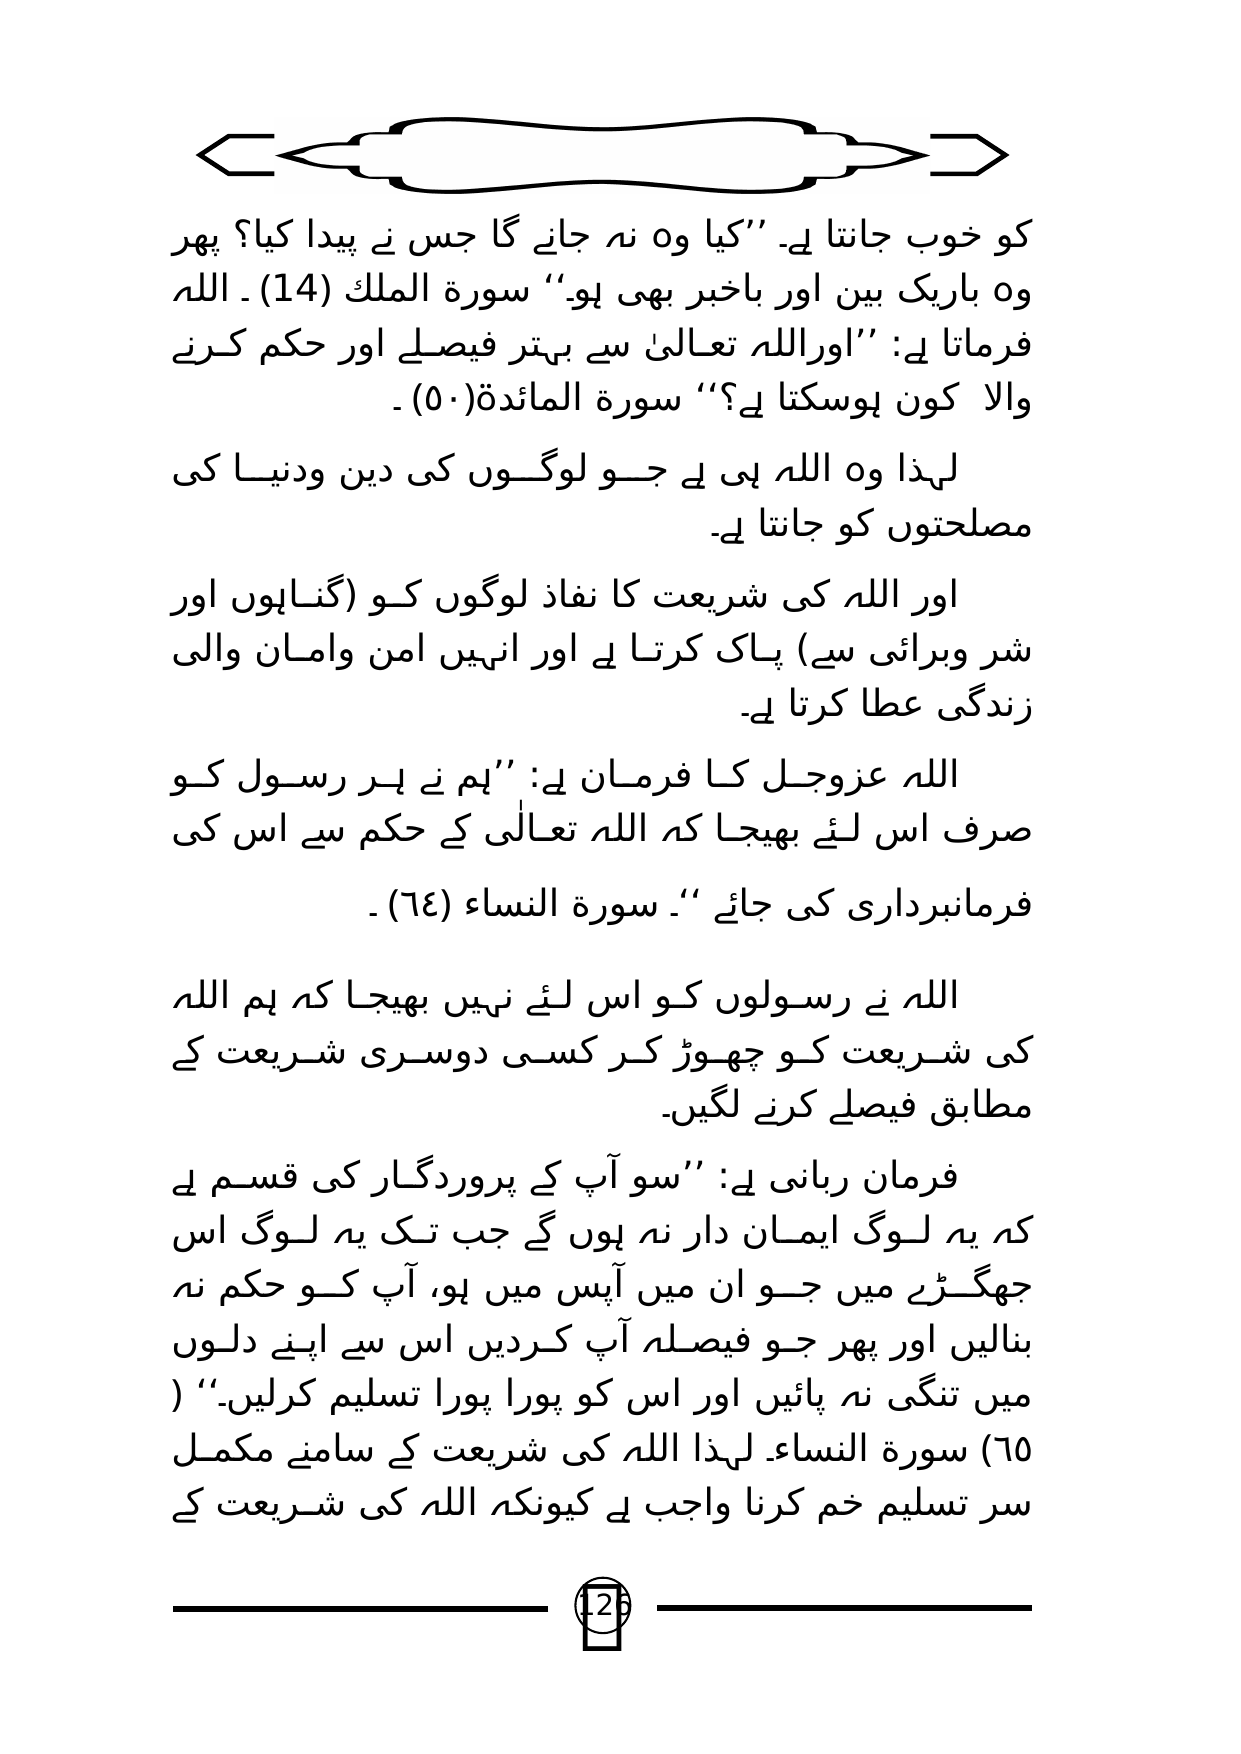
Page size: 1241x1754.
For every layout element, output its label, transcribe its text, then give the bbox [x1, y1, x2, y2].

text لہذا وہ اللہ ہی ہے جو لوگوں کی دین ودنیا کی مصلحتوں کو جانتا ہے۔ [171, 447, 1033, 545]
picture [274, 117, 931, 194]
text اللہ نے رسولوں کو اس لئے نہیں بھیجا کہ ہم اللہ کی شریعت کو چھوڑ کر کسی دوسری شریعت کے مطابق فیصلے کرنے لگیں۔ [171, 974, 1033, 1127]
text اور اللہ کی شریعت کا نفاذ لوگوں کو (گناہوں اور شر وبرائی سے) پاک کرتا ہے اور انہیں امن وامان والی زندگی عطا کرتا ہے۔ [171, 572, 1033, 725]
text اللہ عزوجل کا فرمان ہے: ’’ہم نے ہر رسول کو صرف اس لئے بھیجا کہ اللہ تعالٰی کے حکم سے اس کی فرمانبرداری کی جائے ‘‘۔ سورة النساء ﴿٦٤﴾ ۔ [171, 753, 1033, 939]
